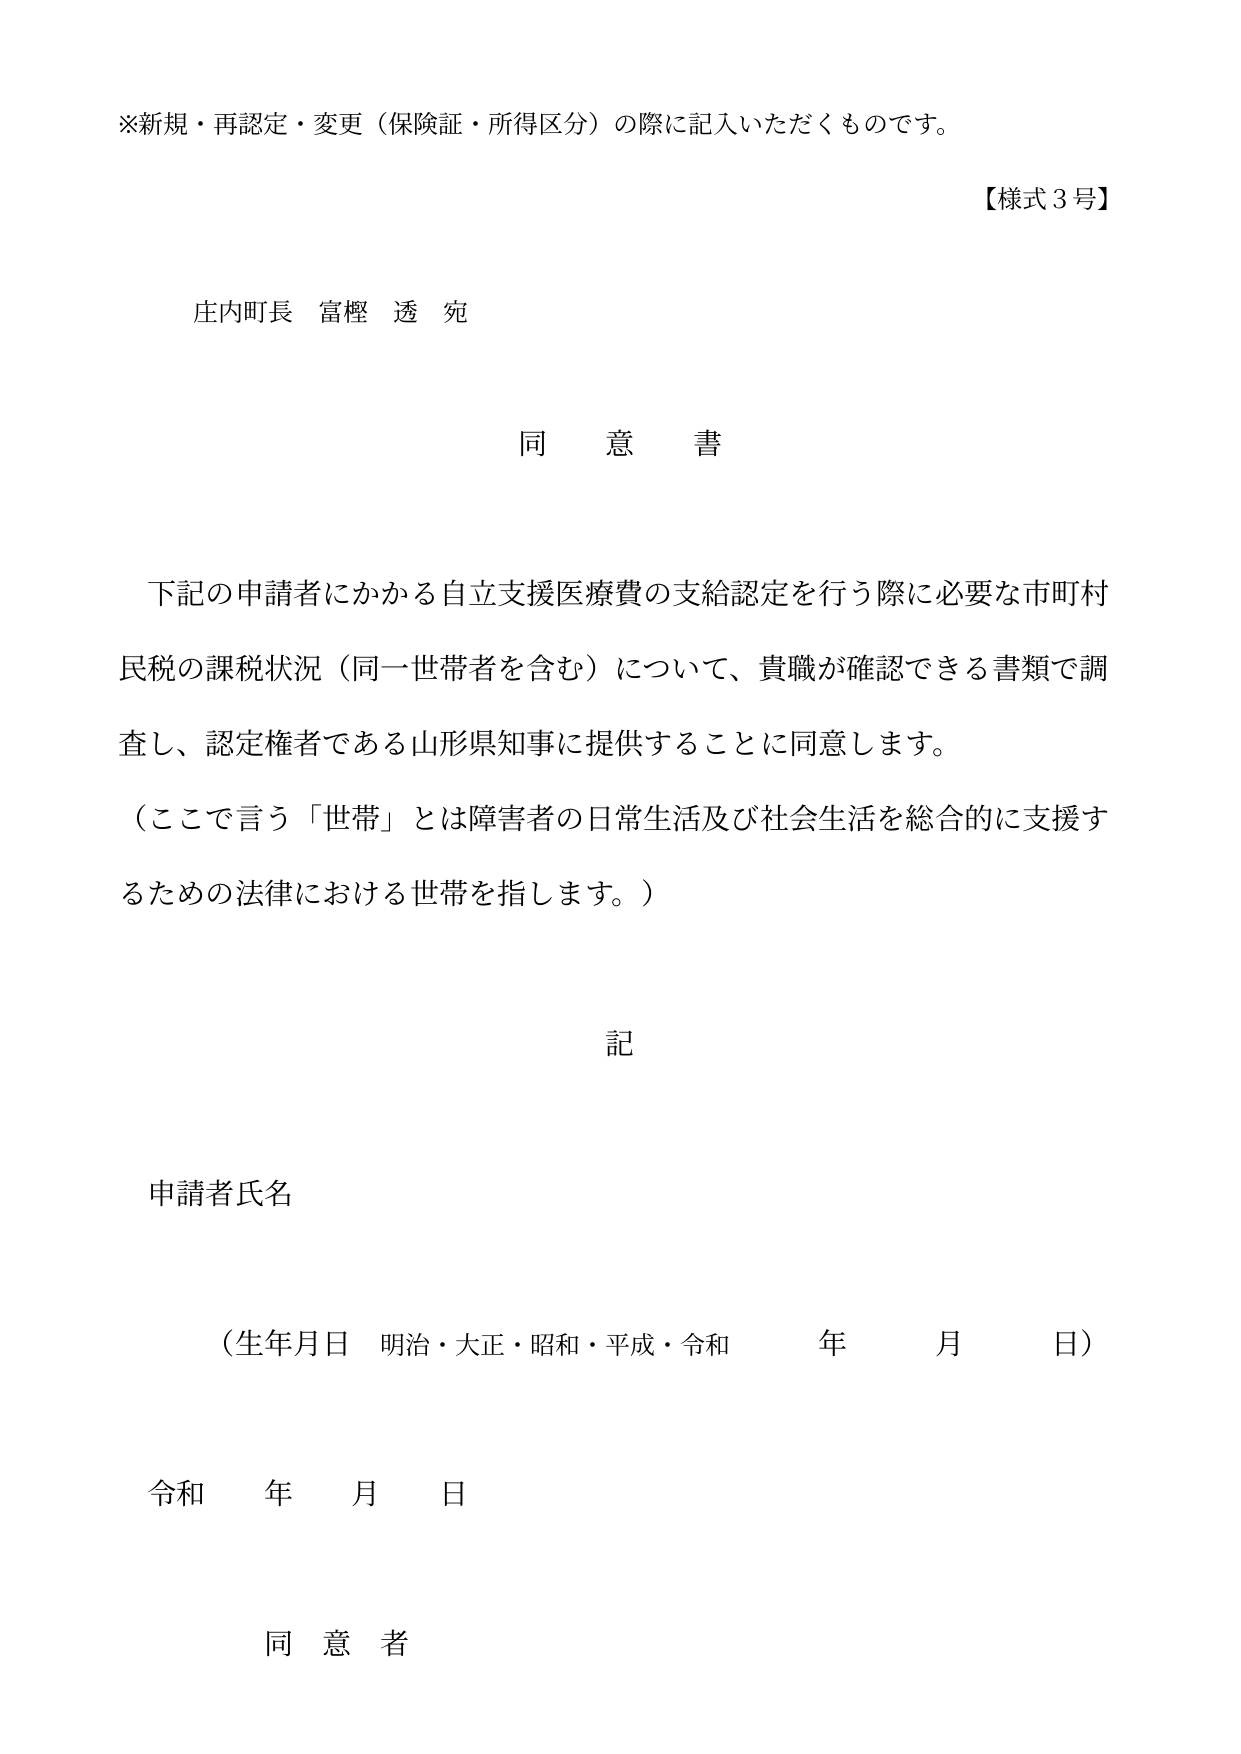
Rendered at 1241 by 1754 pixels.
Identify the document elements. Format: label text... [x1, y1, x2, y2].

text 【様式３号】 [118, 179, 1122, 217]
text 令和 年 月 日 [118, 1454, 1122, 1529]
text 下記の申請者にかかる自立支援医療費の支給認定を行う際に必要な市町村民税の課税状況（同一世帯者を含む）について、貴職が確認できる書類で調査し、認定権者である山形県知事に提供することに同意します。 [118, 554, 1122, 779]
text （生年月日 明治・大正・昭和・平成・令和 年 月 日） [118, 1304, 1122, 1379]
text 庄内町長 富樫 透 宛 [118, 292, 1122, 329]
text 同 意 者 [118, 1604, 1122, 1679]
text 同 意 書 [118, 404, 1122, 479]
text 申請者氏名 [118, 1154, 1122, 1229]
text ※新規・再認定・変更（保険証・所得区分）の際に記入いただくものです。 [118, 104, 1122, 142]
text （ここで言う「世帯」とは障害者の日常生活及び社会生活を総合的に支援するための法律における世帯を指します。） [118, 779, 1122, 929]
subtitle 記 [118, 1004, 1122, 1079]
